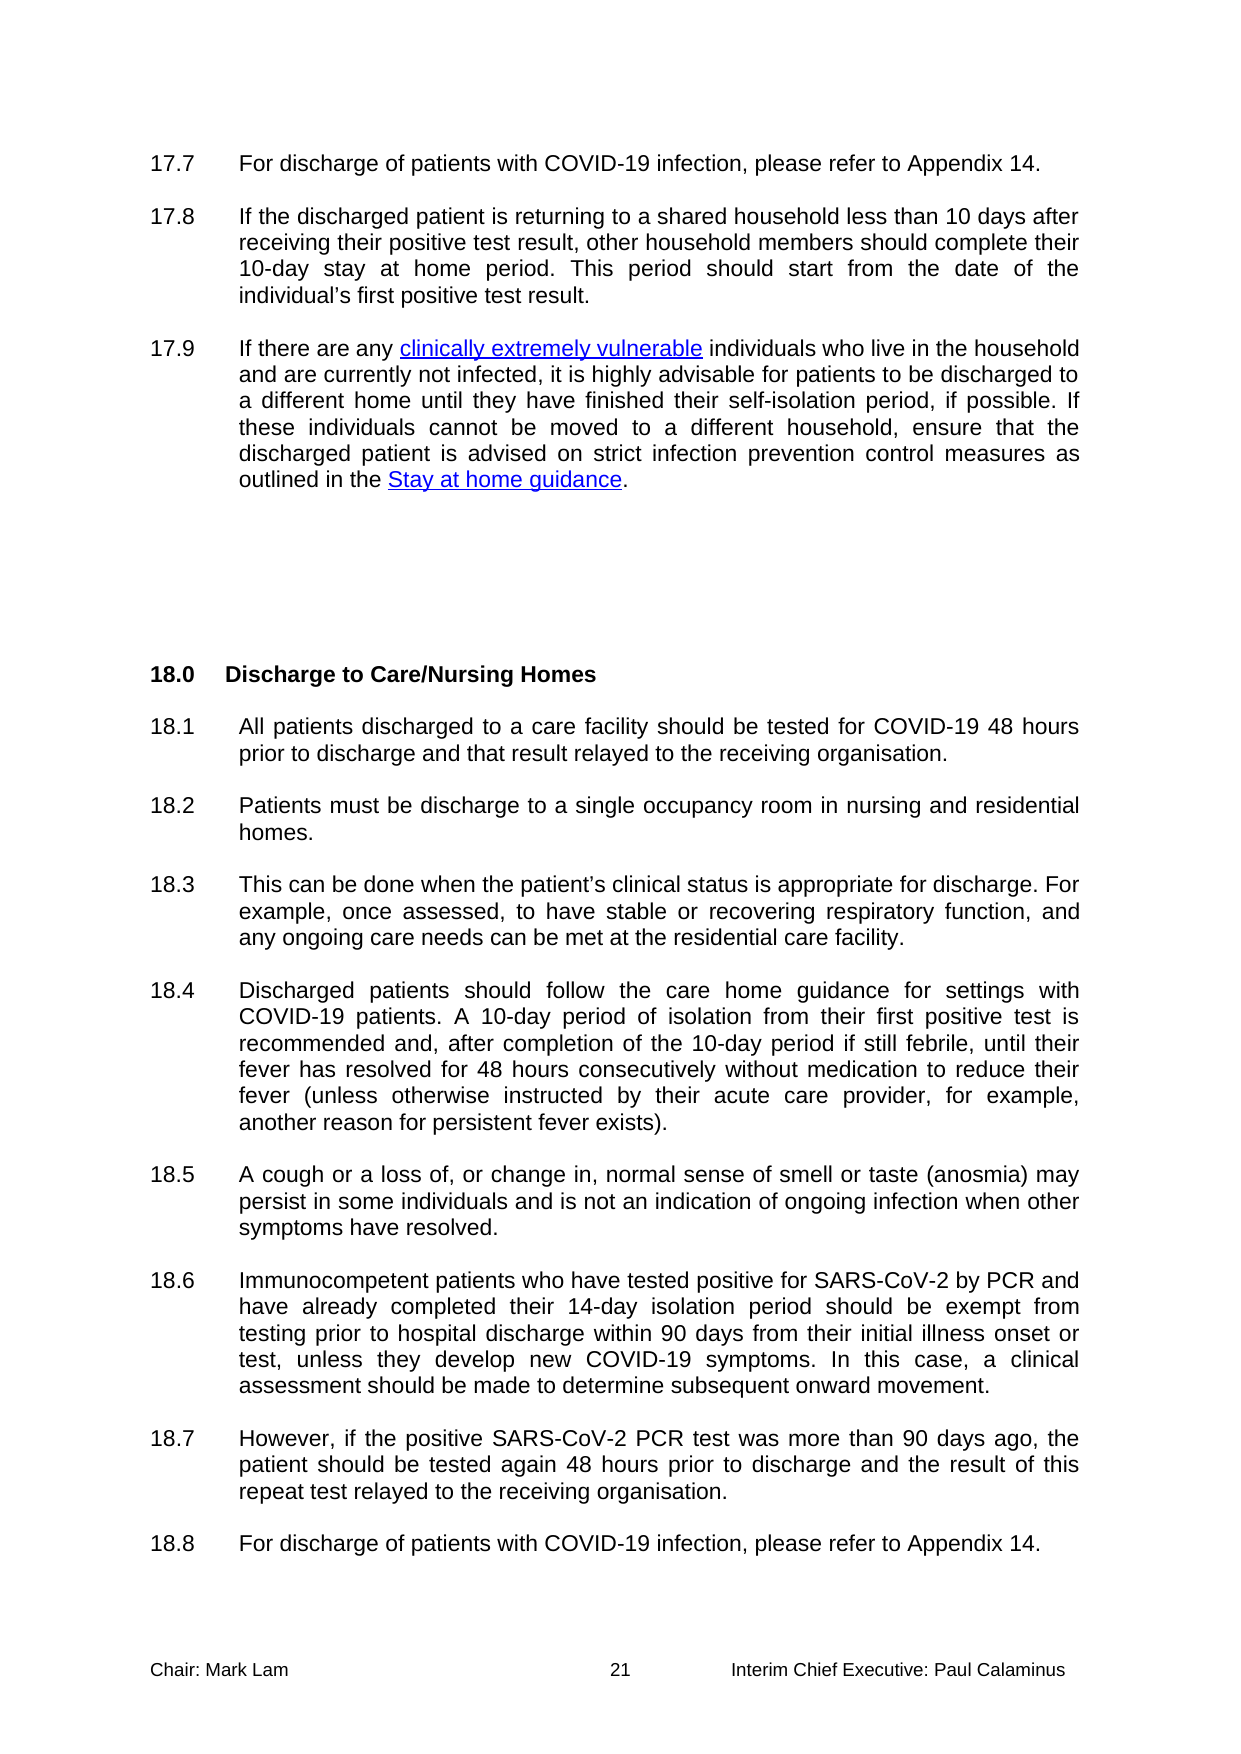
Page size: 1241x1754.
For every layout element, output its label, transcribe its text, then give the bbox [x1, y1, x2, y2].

text 17.8 If the discharged patient is returning to a shared household less than 10 days after receiving their positive test result, other household members should complete their 10-day stay at home period. This period should start from the date of the individual’s first positive test result. [150, 203, 1080, 308]
text 18.7 However, if the positive SARS-CoV-2 PCR test was more than 90 days ago, the patient should be tested again 48 hours prior to discharge and the result of this repeat test relayed to the receiving organisation. [150, 1425, 1080, 1504]
text 18.0 Discharge to Care/Nursing Homes [150, 661, 1080, 687]
text 18.6 Immunocompetent patients who have tested positive for SARS-CoV-2 by PCR and have already completed their 14-day isolation period should be exempt from testing prior to hospital discharge within 90 days from their initial illness onset or test, unless they develop new COVID-19 symptoms. In this case, a clinical assessment should be made to determine subsequent onward movement. [150, 1267, 1080, 1398]
text 18.2 Patients must be discharge to a single occupancy room in nursing and residential homes. [150, 792, 1080, 845]
text 18.8 For discharge of patients with COVID-19 infection, please refer to Appendix 14. [150, 1530, 1080, 1557]
text 17.9 If there are any clinically extremely vulnerable individuals who live in the household and are currently not infected, it is highly advisable for patients to be discharged to a different home until they have finished their self-isolation period, if possible. If these individuals cannot be moved to a different household, ensure that the discharged patient is advised on strict infection prevention control measures as outlined in the Stay at home guidance. [150, 334, 1080, 493]
text 17.7 For discharge of patients with COVID-19 infection, please refer to Appendix 14. [150, 150, 1080, 176]
text 18.3 This can be done when the patient’s clinical status is appropriate for discharge. For example, once assessed, to have stable or recovering respiratory function, and any ongoing care needs can be met at the residential care facility. [150, 871, 1080, 951]
text 18.5 A cough or a loss of, or change in, normal sense of smell or taste (anosmia) may persist in some individuals and is not an indication of ongoing infection when other symptoms have resolved. [150, 1161, 1080, 1240]
text 18.4 Discharged patients should follow the care home guidance for settings with COVID-19 patients. A 10-day period of isolation from their first positive test is recommended and, after completion of the 10-day period if still febrile, until their fever has resolved for 48 hours consecutively without medication to reduce their fever (unless otherwise instructed by their acute care provider, for example, another reason for persistent fever exists). [150, 977, 1080, 1135]
text 18.1 All patients discharged to a care facility should be tested for COVID-19 48 hours prior to discharge and that result relayed to the receiving organisation. [150, 713, 1080, 766]
